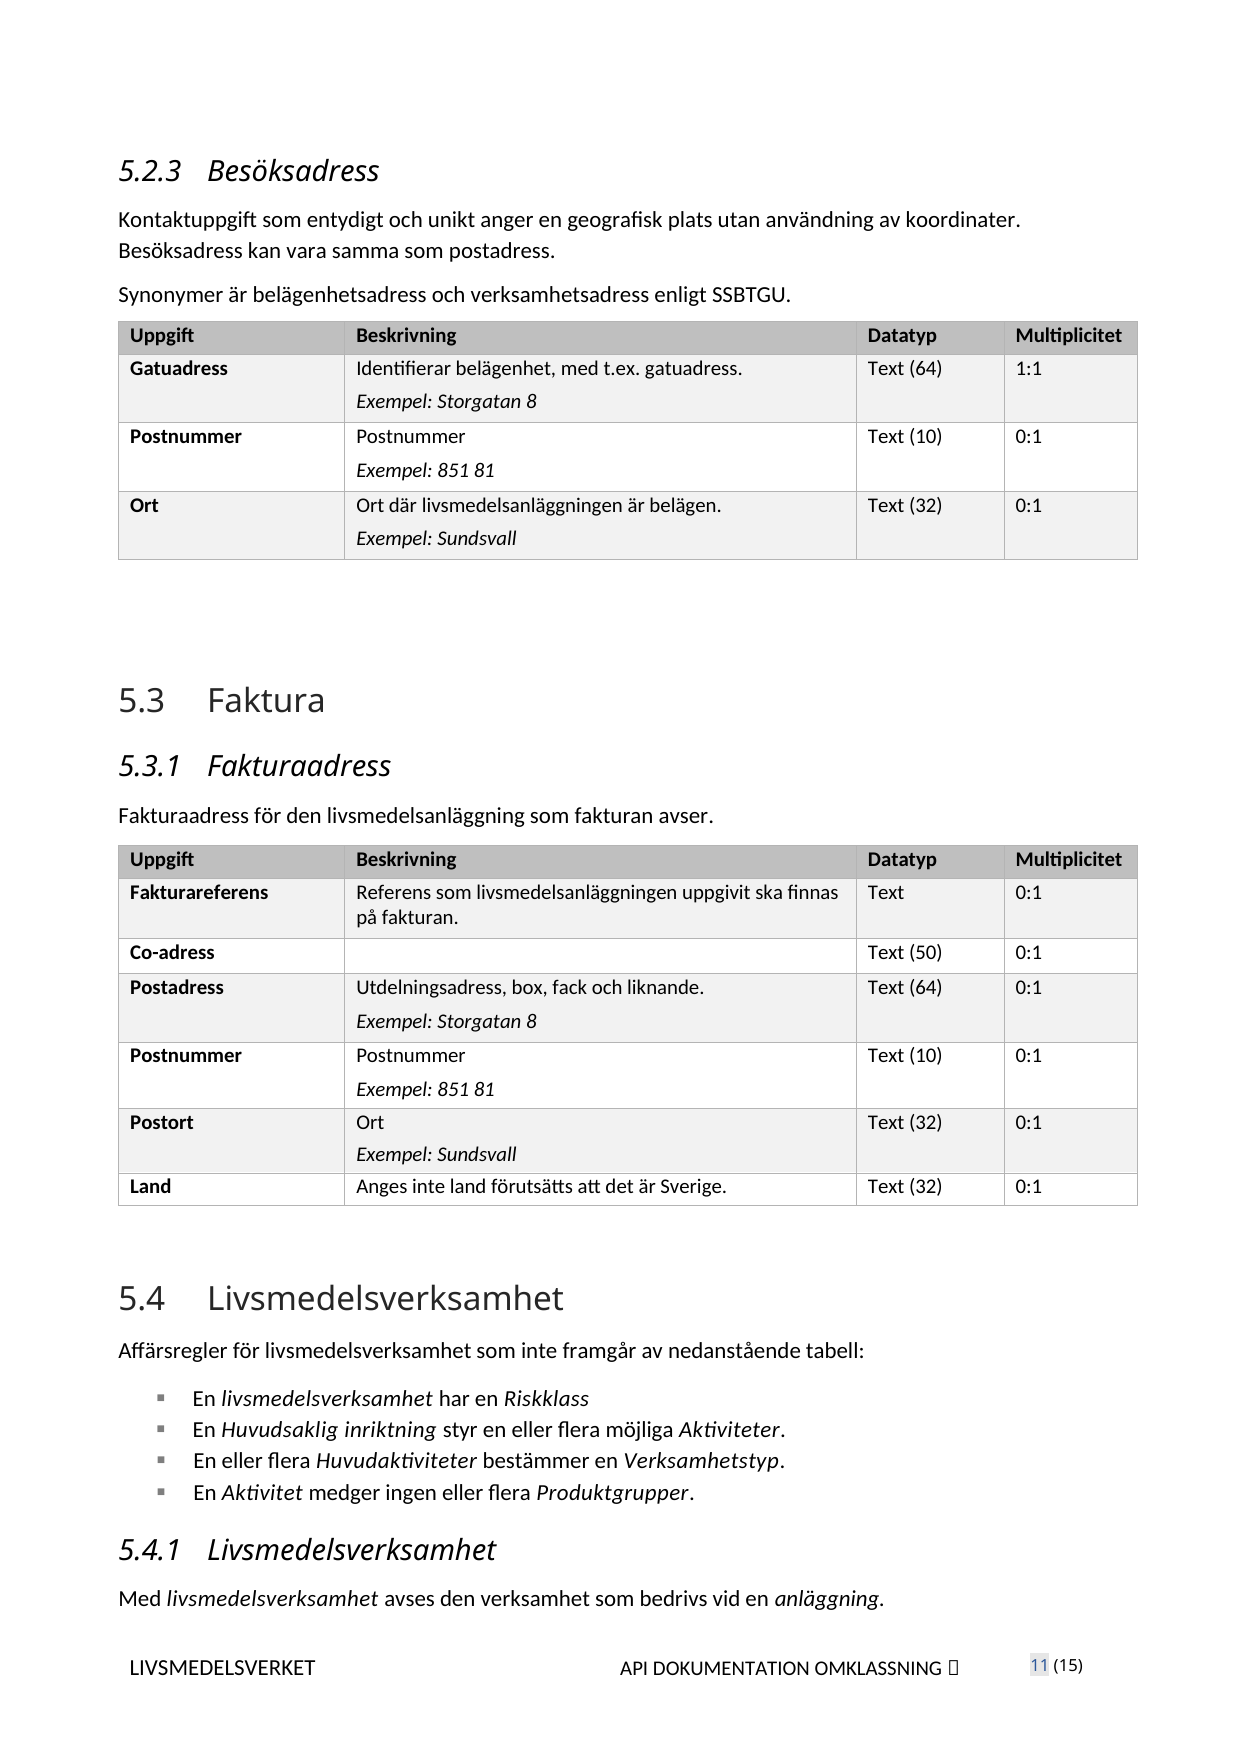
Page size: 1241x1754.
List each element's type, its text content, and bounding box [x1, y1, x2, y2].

table_cell Ort [119, 492, 344, 559]
table_cell 0:1 [1005, 974, 1137, 1042]
table_cell 0:1 [1005, 879, 1137, 938]
table_cell Postnummer Exempel: 851 81 [345, 1043, 856, 1108]
table_cell Text [857, 879, 1004, 938]
table_cell [345, 939, 856, 973]
table_header Uppgift [119, 322, 344, 354]
table_header Beskrivning [345, 846, 856, 878]
table_cell 0:1 [1005, 423, 1137, 491]
text Synonymer är belägenhetsadress och verksamhetsadress enligt SSBTGU. [118, 277, 1152, 308]
table_header Multiplicitet [1005, 846, 1137, 878]
list En Aktivitet medger ingen eller flera Produktgrupper. [156, 1474, 1152, 1506]
text Fakturaadress för den livsmedelsanläggning som fakturan avser. [118, 797, 1152, 829]
table_cell Gatuadress [119, 355, 344, 422]
table_cell Postnummer Exempel: 851 81 [345, 423, 856, 491]
table_cell Referens som livsmedelsanläggningen uppgivit ska finnas på fakturan. [345, 879, 856, 938]
table_cell Text (32) [857, 492, 1004, 559]
subtitle Livsmedelsverksamhet [118, 1275, 1152, 1320]
table_cell Ort Exempel: Sundsvall [345, 1109, 856, 1172]
table_cell Postort [119, 1109, 344, 1172]
table_cell Utdelningsadress, box, fack och liknande. Exempel: Storgatan 8 [345, 974, 856, 1042]
list En livsmedelsverksamhet har en Riskklass [155, 1381, 1152, 1412]
list En eller flera Huvudaktiviteter bestämmer en Verksamhetstyp. [156, 1443, 1152, 1474]
subtitle Fakturaadress [118, 745, 1152, 785]
subtitle Livsmedelsverksamhet [118, 1529, 1152, 1568]
table_cell Text (10) [857, 1043, 1004, 1108]
table_cell 0:1 [1005, 939, 1137, 973]
table_header Datatyp [857, 846, 1004, 878]
text Affärsregler för livsmedelsverksamhet som inte framgår av nedanstående tabell: [118, 1333, 1152, 1364]
table_cell Text (50) [857, 939, 1004, 973]
table_cell Text (64) [857, 355, 1004, 422]
text Kontaktuppgift som entydigt och unikt anger en geografisk plats utan användning av koordinater. Besöksadress kan vara samma som postadress. [118, 202, 1152, 265]
subtitle Faktura [118, 677, 1152, 722]
table_cell Postnummer [119, 1043, 344, 1108]
table_header Datatyp [857, 322, 1004, 354]
table_cell Ort där livsmedelsanläggningen är belägen. Exempel: Sundsvall [345, 492, 856, 559]
table_cell Co-adress [119, 939, 344, 973]
table_cell 0:1 [1005, 1174, 1137, 1205]
table_cell Identifierar belägenhet, med t.ex. gatuadress. Exempel: Storgatan 8 [345, 355, 856, 422]
table_header Uppgift [119, 846, 344, 878]
table_cell Postnummer [119, 423, 344, 491]
table_cell Postadress [119, 974, 344, 1042]
table_cell 1:1 [1005, 355, 1137, 422]
table_cell Anges inte land förutsätts att det är Sverige. [345, 1174, 856, 1205]
table_cell Text (32) [857, 1109, 1004, 1172]
table_cell 0:1 [1005, 492, 1137, 559]
table_cell 0:1 [1005, 1109, 1137, 1172]
list En Huvudsaklig inriktning styr en eller flera möjliga Aktiviteter. [155, 1412, 1152, 1443]
table_header Multiplicitet [1005, 322, 1137, 354]
table_cell Land [119, 1174, 344, 1205]
table_cell 0:1 [1005, 1043, 1137, 1108]
subtitle Besöksadress [118, 150, 1152, 190]
table_header Beskrivning [345, 322, 856, 354]
table_cell Fakturareferens [119, 879, 344, 938]
table_cell Text (32) [857, 1174, 1004, 1205]
table_cell Text (64) [857, 974, 1004, 1042]
table_cell Text (10) [857, 423, 1004, 491]
text Med livsmedelsverksamhet avses den verksamhet som bedrivs vid en anläggning. [118, 1581, 1152, 1612]
